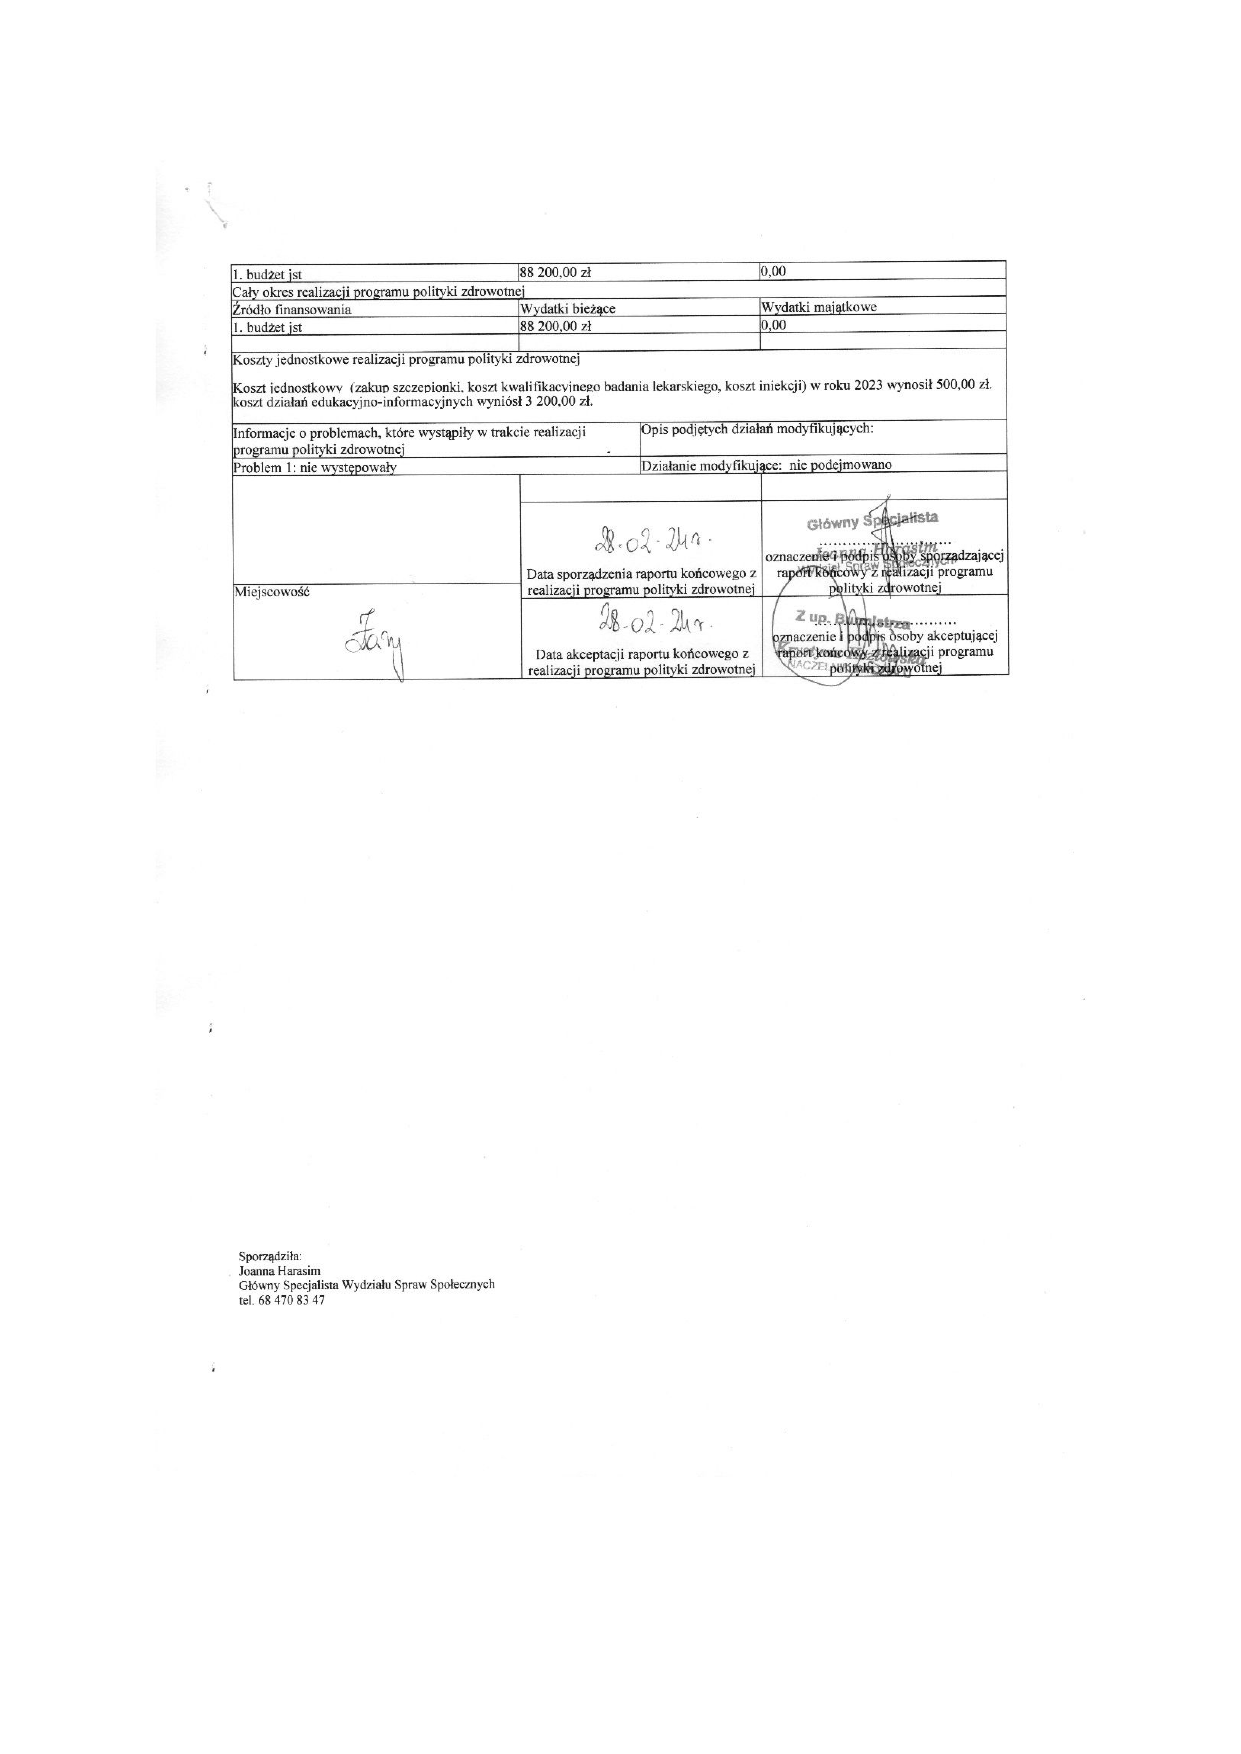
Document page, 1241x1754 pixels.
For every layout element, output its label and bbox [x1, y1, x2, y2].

picture [147, 147, 1093, 1484]
